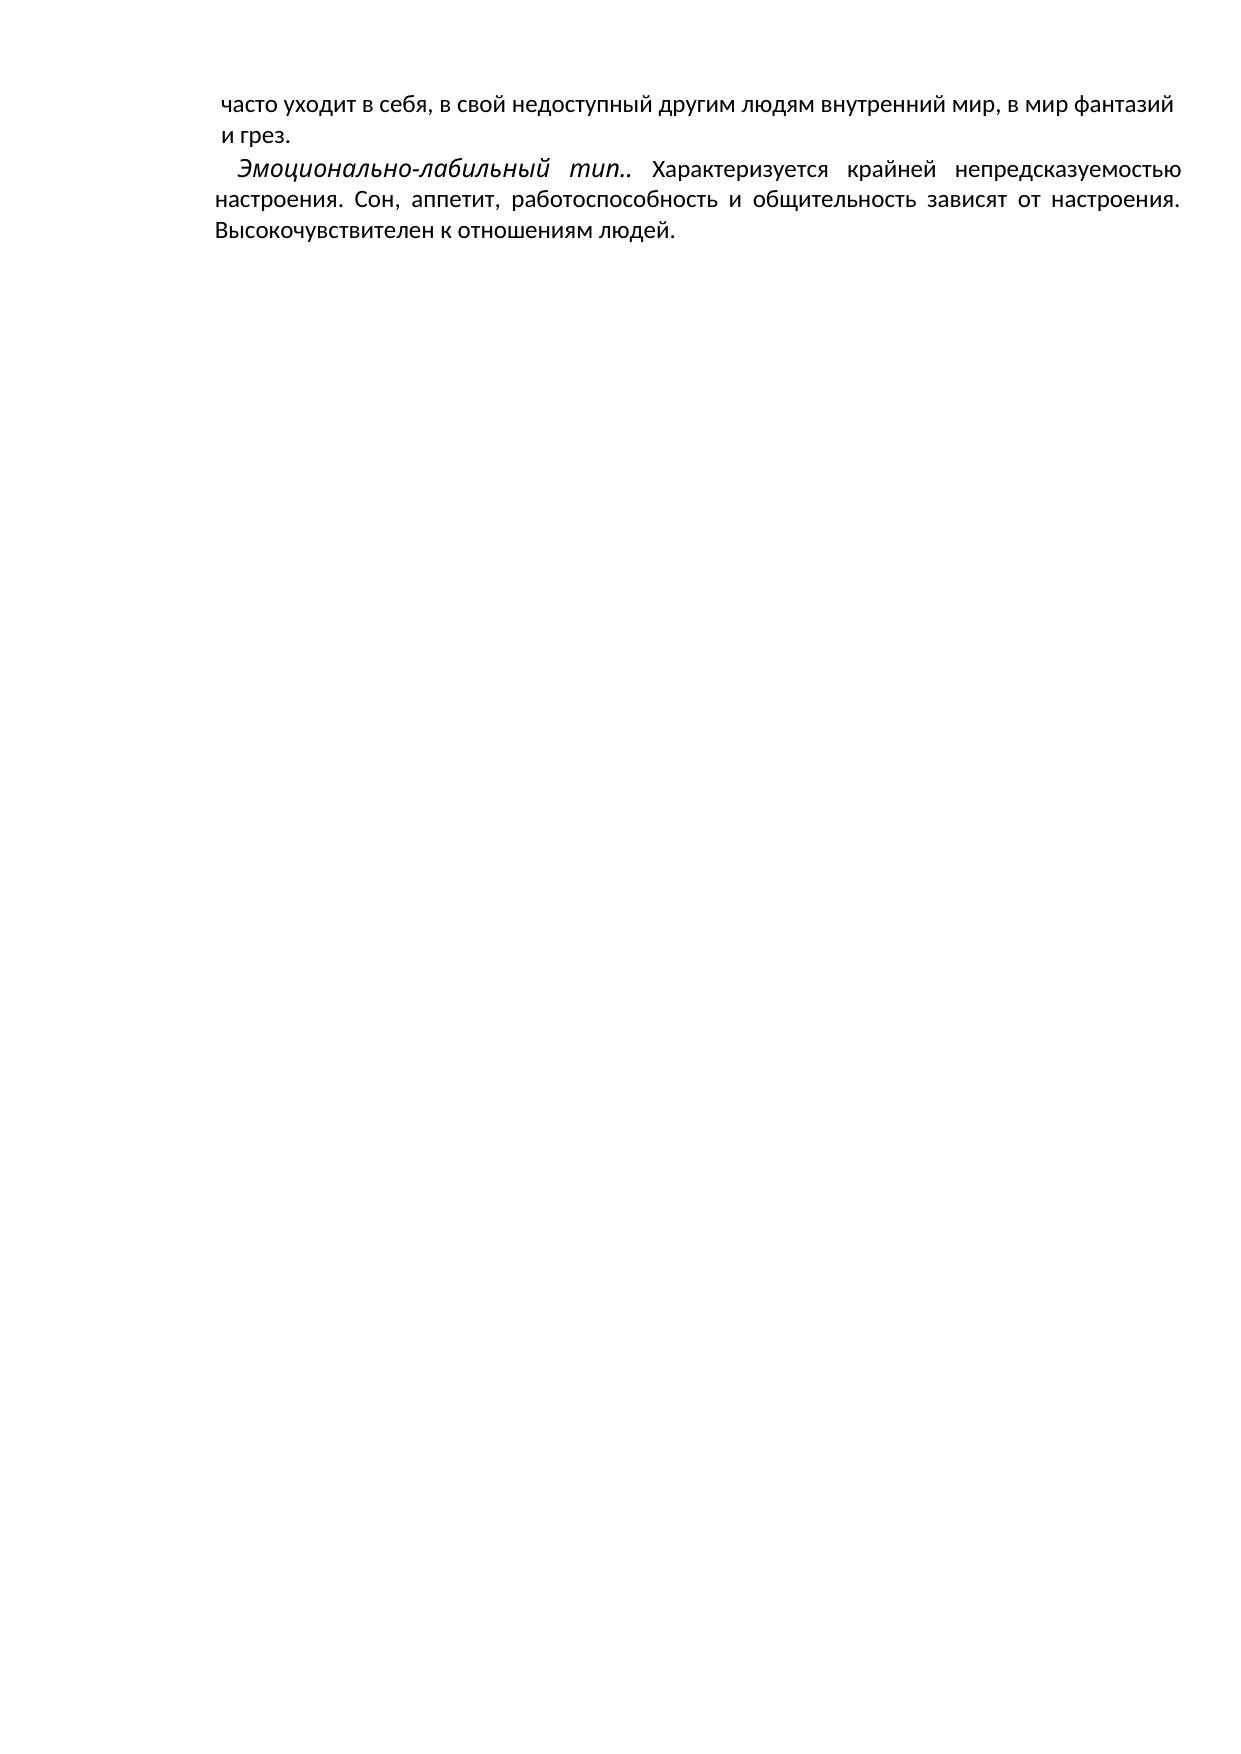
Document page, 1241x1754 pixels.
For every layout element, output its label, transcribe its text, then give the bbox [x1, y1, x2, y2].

text Эмоционально-лабильный тип.. Характеризуется крайней непредсказуемостью настроения. Сон, аппетит, работоспособность и общительность зависят от настроения. Высокочувствителен к отношениям людей. [214, 150, 1182, 244]
text часто уходит в себя, в свой недоступный другим людям внутренний мир, в мир фантазий и грез. [221, 88, 1182, 150]
